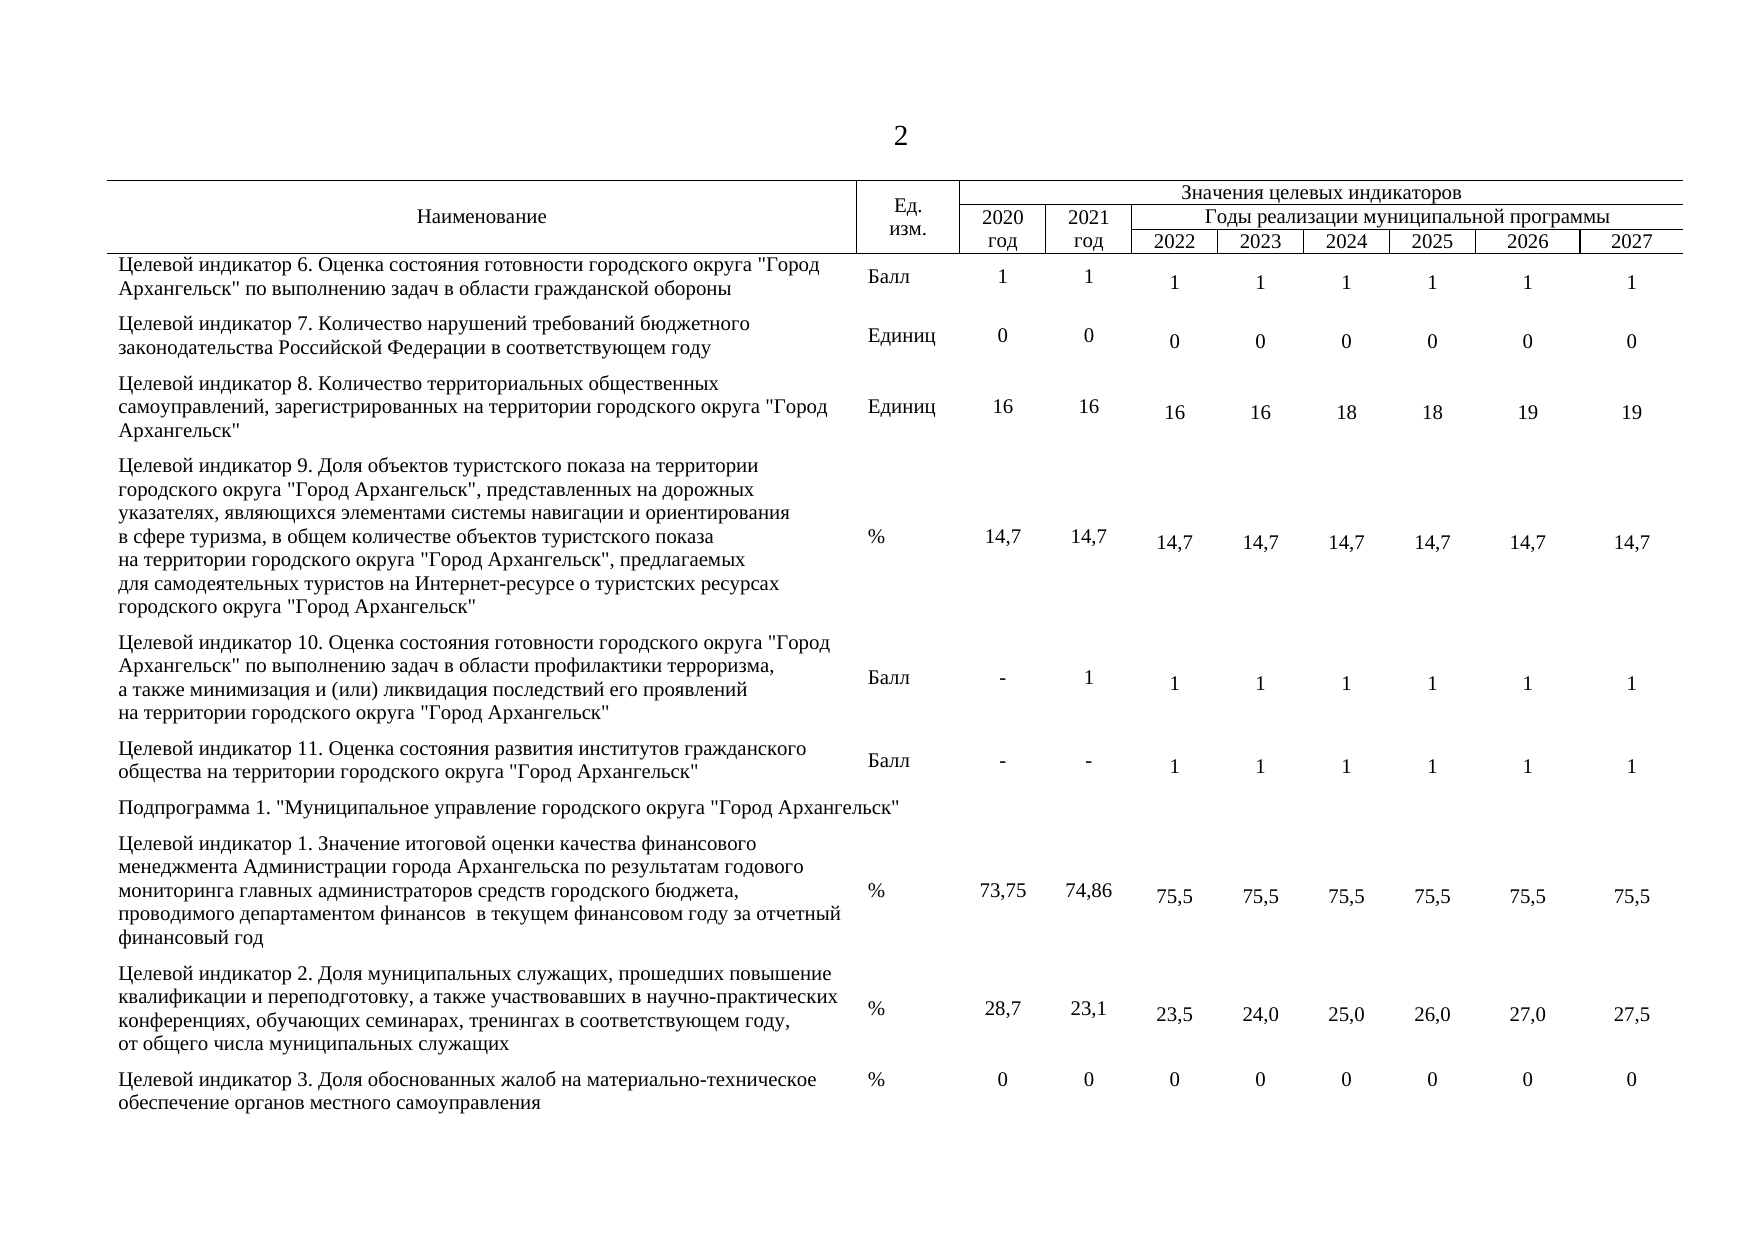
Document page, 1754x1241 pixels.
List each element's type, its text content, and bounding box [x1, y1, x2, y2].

table_cell 18 [1303, 371, 1389, 454]
table_cell 0 [1389, 312, 1475, 371]
table_cell % [856, 832, 960, 961]
table_cell 75,5 [1303, 832, 1389, 961]
table_cell 1 [1389, 737, 1475, 796]
table_cell 75,5 [1475, 832, 1580, 961]
table_cell 14,7 [1580, 454, 1683, 631]
table_cell 73,75 [960, 832, 1046, 961]
table_cell 2023 [1218, 230, 1303, 253]
table_cell Балл [856, 254, 960, 312]
table_cell Целевой индикатор 7. Количество нарушений требований бюджетного законодательства Российской Федерации в соответствующем году [107, 312, 856, 371]
table_cell % [856, 1068, 960, 1163]
table_header Ед. изм. [857, 181, 959, 253]
table_cell 14,7 [1046, 454, 1132, 631]
table_cell 2022 [1132, 230, 1217, 253]
table_cell 74,86 [1046, 832, 1132, 961]
table_cell 19 [1475, 371, 1580, 454]
table_cell Единиц [856, 312, 960, 371]
table_cell Целевой индикатор 10. Оценка состояния готовности городского округа "Город Архангельск" по выполнению задач в области профилактики терроризма, а также минимизация и (или) ликвидация последствий его проявлений на территории городского округа "Город Архангельск" [107, 631, 856, 737]
table_cell 26,0 [1389, 961, 1475, 1067]
table_cell 0 [1475, 1068, 1580, 1163]
table_cell 0 [1132, 1068, 1217, 1163]
table_cell 0 [1580, 1068, 1683, 1163]
table_cell 16 [1132, 371, 1217, 454]
table_cell 0 [960, 1068, 1046, 1163]
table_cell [107, 1068, 856, 1163]
table_cell - [960, 631, 1046, 737]
table_cell 1 [1389, 631, 1475, 737]
table_cell 14,7 [960, 454, 1046, 631]
table_cell Целевой индикатор 8. Количество территориальных общественных самоуправлений, зарегистрированных на территории городского округа "Город Архангельск" [107, 371, 856, 454]
table_cell 14,7 [1132, 454, 1217, 631]
table_cell 1 [1580, 631, 1683, 737]
table_cell 1 [1389, 254, 1475, 312]
table_cell 23,1 [1046, 961, 1132, 1067]
table_cell 1 [1132, 254, 1217, 312]
table_cell 1 [960, 254, 1046, 312]
table_cell 16 [960, 371, 1046, 454]
table_cell 0 [1389, 1068, 1475, 1163]
table_cell 1 [1132, 631, 1217, 737]
table_cell 1 [1218, 631, 1303, 737]
table_cell Целевой индикатор 11. Оценка состояния развития институтов гражданского общества на территории городского округа "Город Архангельск" [107, 737, 856, 796]
table_cell 1 [1218, 737, 1303, 796]
table_cell 2020 год [960, 205, 1045, 253]
table_cell 75,5 [1389, 832, 1475, 961]
table_cell 0 [960, 312, 1046, 371]
table_cell 14,7 [1218, 454, 1303, 631]
table_cell Целевой индикатор 1. Значение итоговой оценки качества финансового менеджмента Администрации города Архангельска по результатам годового мониторинга главных администраторов средств городского бюджета, проводимого департаментом финансов в текущем финансовом году за отчетный финансовый год [107, 832, 856, 961]
table_cell 14,7 [1475, 454, 1580, 631]
table_cell 75,5 [1132, 832, 1217, 961]
table_cell 0 [1046, 1068, 1132, 1163]
table_cell 24,0 [1218, 961, 1303, 1067]
table_cell 2026 [1476, 230, 1579, 253]
table_cell 1 [1303, 631, 1389, 737]
table_cell % [856, 961, 960, 1067]
table_cell 25,0 [1303, 961, 1389, 1067]
table_cell Подпрограмма 1. "Муниципальное управление городского округа "Город Архангельск" [107, 796, 1683, 832]
table_cell 75,5 [1580, 832, 1683, 961]
table_cell 0 [1475, 312, 1580, 371]
table_cell 1 [1475, 737, 1580, 796]
table_cell 0 [1218, 1068, 1303, 1163]
table_cell 1 [1046, 254, 1132, 312]
table_cell 1 [1303, 254, 1389, 312]
table_cell 27,0 [1475, 961, 1580, 1067]
table_cell 2027 [1581, 230, 1683, 253]
table_cell 0 [1303, 1068, 1389, 1163]
table_cell 0 [1046, 312, 1132, 371]
table_cell 16 [1218, 371, 1303, 454]
table_cell 2024 [1304, 230, 1389, 253]
table_cell Целевой индикатор 9. Доля объектов туристского показа на территории городского округа "Город Архангельск", представленных на дорожных указателях, являющихся элементами системы навигации и ориентирования в сфере туризма, в общем количестве объектов туристского показа на территории городского округа "Город Архангельск", предлагаемых для самодеятельных туристов на Интернет-ресурсе о туристских ресурсах городского округа "Город Архангельск" [107, 454, 856, 631]
table_cell % [856, 454, 960, 631]
table_cell 19 [1580, 371, 1683, 454]
table_cell 14,7 [1389, 454, 1475, 631]
table_header Наименование [107, 181, 856, 253]
table_cell Единиц [856, 371, 960, 454]
table_header Значения целевых индикаторов [960, 181, 1683, 204]
table_cell 0 [1132, 312, 1217, 371]
table_cell 28,7 [960, 961, 1046, 1067]
table_cell 2021 год [1046, 205, 1131, 253]
table_cell Годы реализации муниципальной программы [1132, 205, 1683, 228]
table_cell 0 [1580, 312, 1683, 371]
table_cell 1 [1475, 631, 1580, 737]
table_cell 2025 [1390, 230, 1475, 253]
table_cell 1 [1475, 254, 1580, 312]
table_cell 0 [1218, 312, 1303, 371]
table_cell Целевой индикатор 6. Оценка состояния готовности городского округа "Город Архангельск" по выполнению задач в области гражданской обороны [107, 254, 856, 312]
table_cell 1 [1218, 254, 1303, 312]
table_cell Целевой индикатор 2. Доля муниципальных служащих, прошедших повышение квалификации и переподготовку, а также участвовавших в научно-практических конференциях, обучающих семинарах, тренингах в соответствующем году, от общего числа муниципальных служащих [107, 961, 856, 1067]
table_cell 23,5 [1132, 961, 1217, 1067]
table_cell Балл [856, 737, 960, 796]
table_cell 1 [1580, 254, 1683, 312]
table_cell 16 [1046, 371, 1132, 454]
table_cell 75,5 [1218, 832, 1303, 961]
table_cell 1 [1132, 737, 1217, 796]
table_cell 27,5 [1580, 961, 1683, 1067]
table_cell 1 [1046, 631, 1132, 737]
table_cell - [960, 737, 1046, 796]
table_cell 14,7 [1303, 454, 1389, 631]
table_cell 0 [1303, 312, 1389, 371]
table_cell - [1046, 737, 1132, 796]
table_cell Балл [856, 631, 960, 737]
table_cell 1 [1303, 737, 1389, 796]
table_cell 18 [1389, 371, 1475, 454]
table_cell 1 [1580, 737, 1683, 796]
